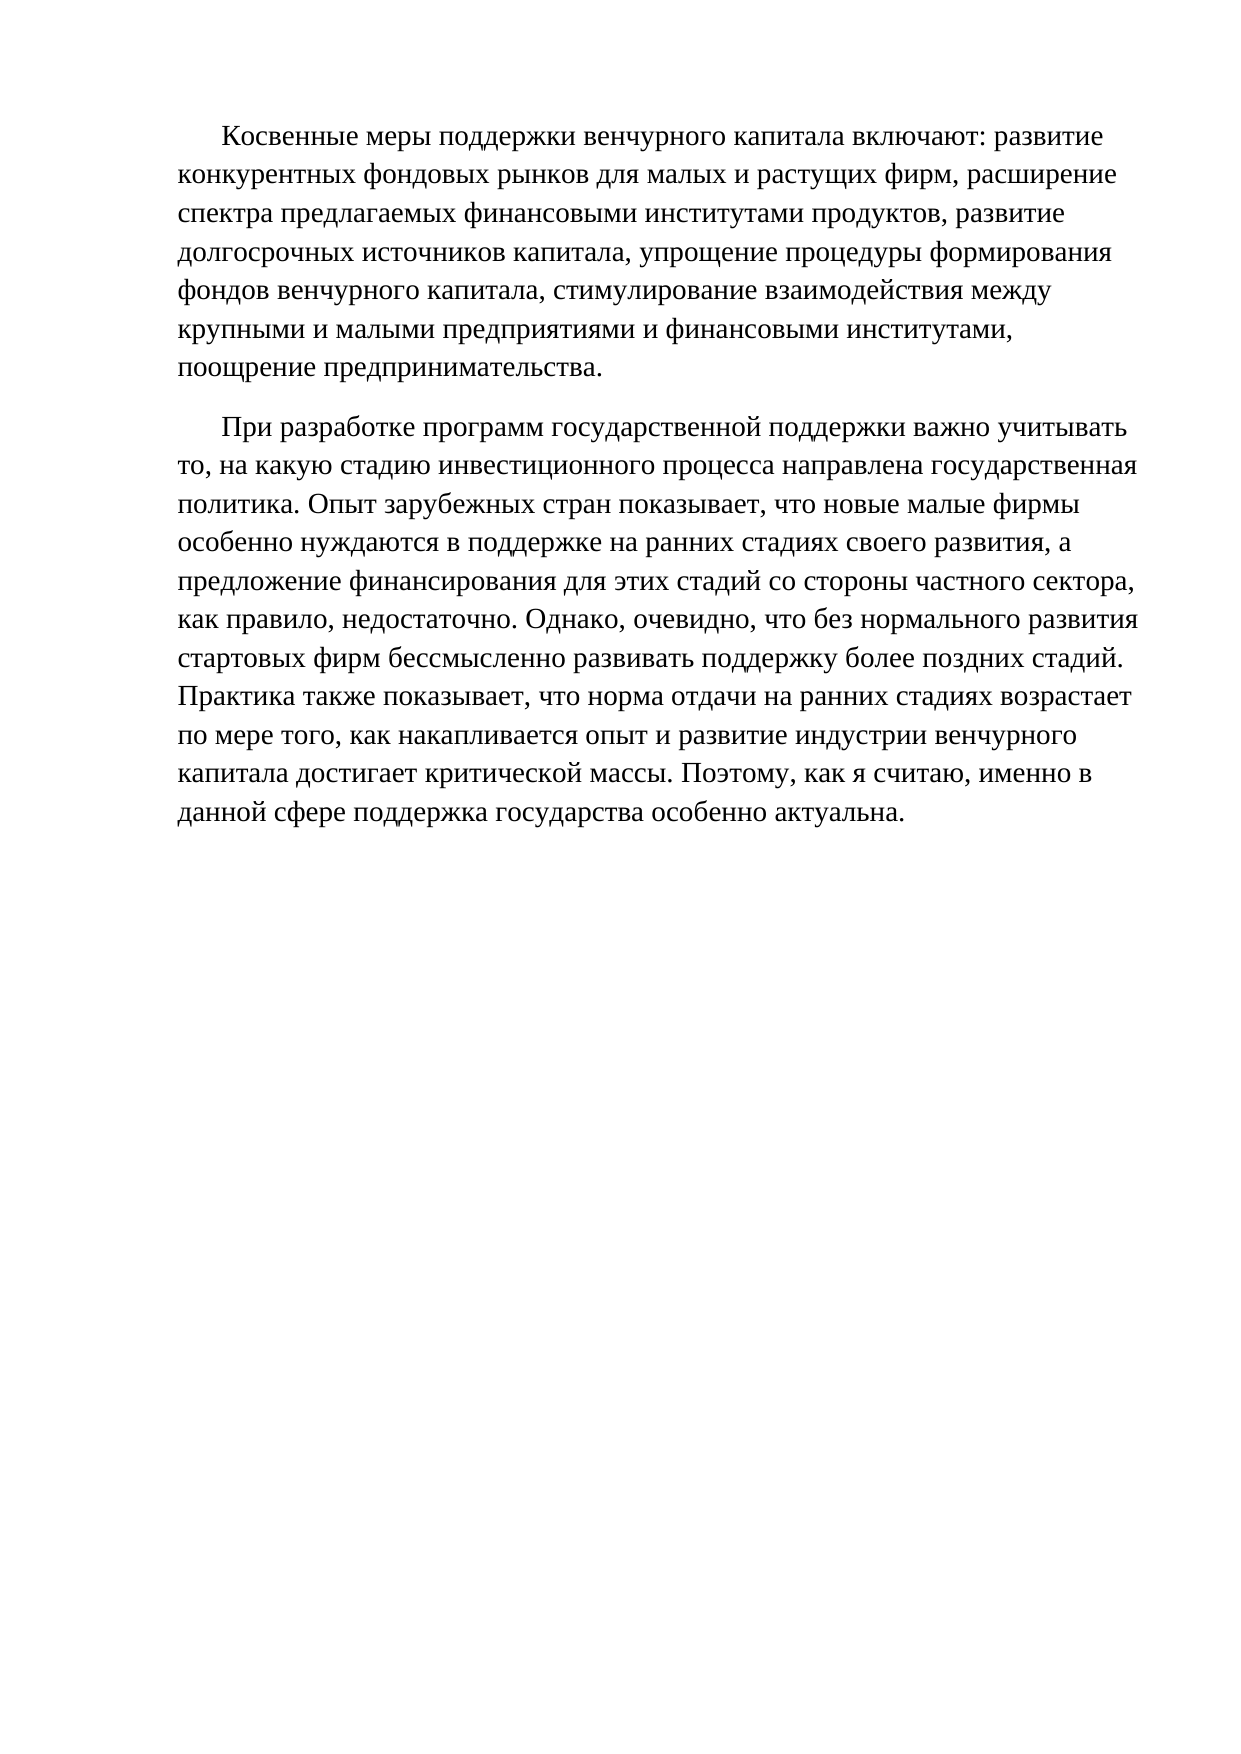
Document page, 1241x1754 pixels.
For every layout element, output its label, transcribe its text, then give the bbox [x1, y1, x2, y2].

text Косвенные меры поддержки венчурного капитала включают: развитие конкурентных фондовых рынков для малых и растущих фирм, расширение спектра предлагаемых финансовыми институтами продуктов, развитие долгосрочных источников капитала, упрощение процедуры формирования фондов венчурного капитала, стимулирование взаимодействия между крупными и малыми предприятиями и финансовыми институтами, поощрение предпринимательства. [177, 118, 1152, 383]
text При разработке программ государственной поддержки важно учитывать то, на какую стадию инвестиционного процесса направлена государственная политика. Опыт зарубежных стран показывает, что новые малые фирмы особенно нуждаются в поддержке на ранних стадиях своего развития, а предложение финансирования для этих стадий со стороны частного сектора, как правило, недостаточно. Однако, очевидно, что без нормального развития стартовых фирм бессмысленно развивать поддержку более поздних стадий. Практика также показывает, что норма отдачи на ранних стадиях возрастает по мере того, как накапливается опыт и развитие индустрии венчурного капитала достигает критической массы. Поэтому, как я считаю, именно в данной сфере поддержка государства особенно актуальна. [177, 409, 1152, 828]
